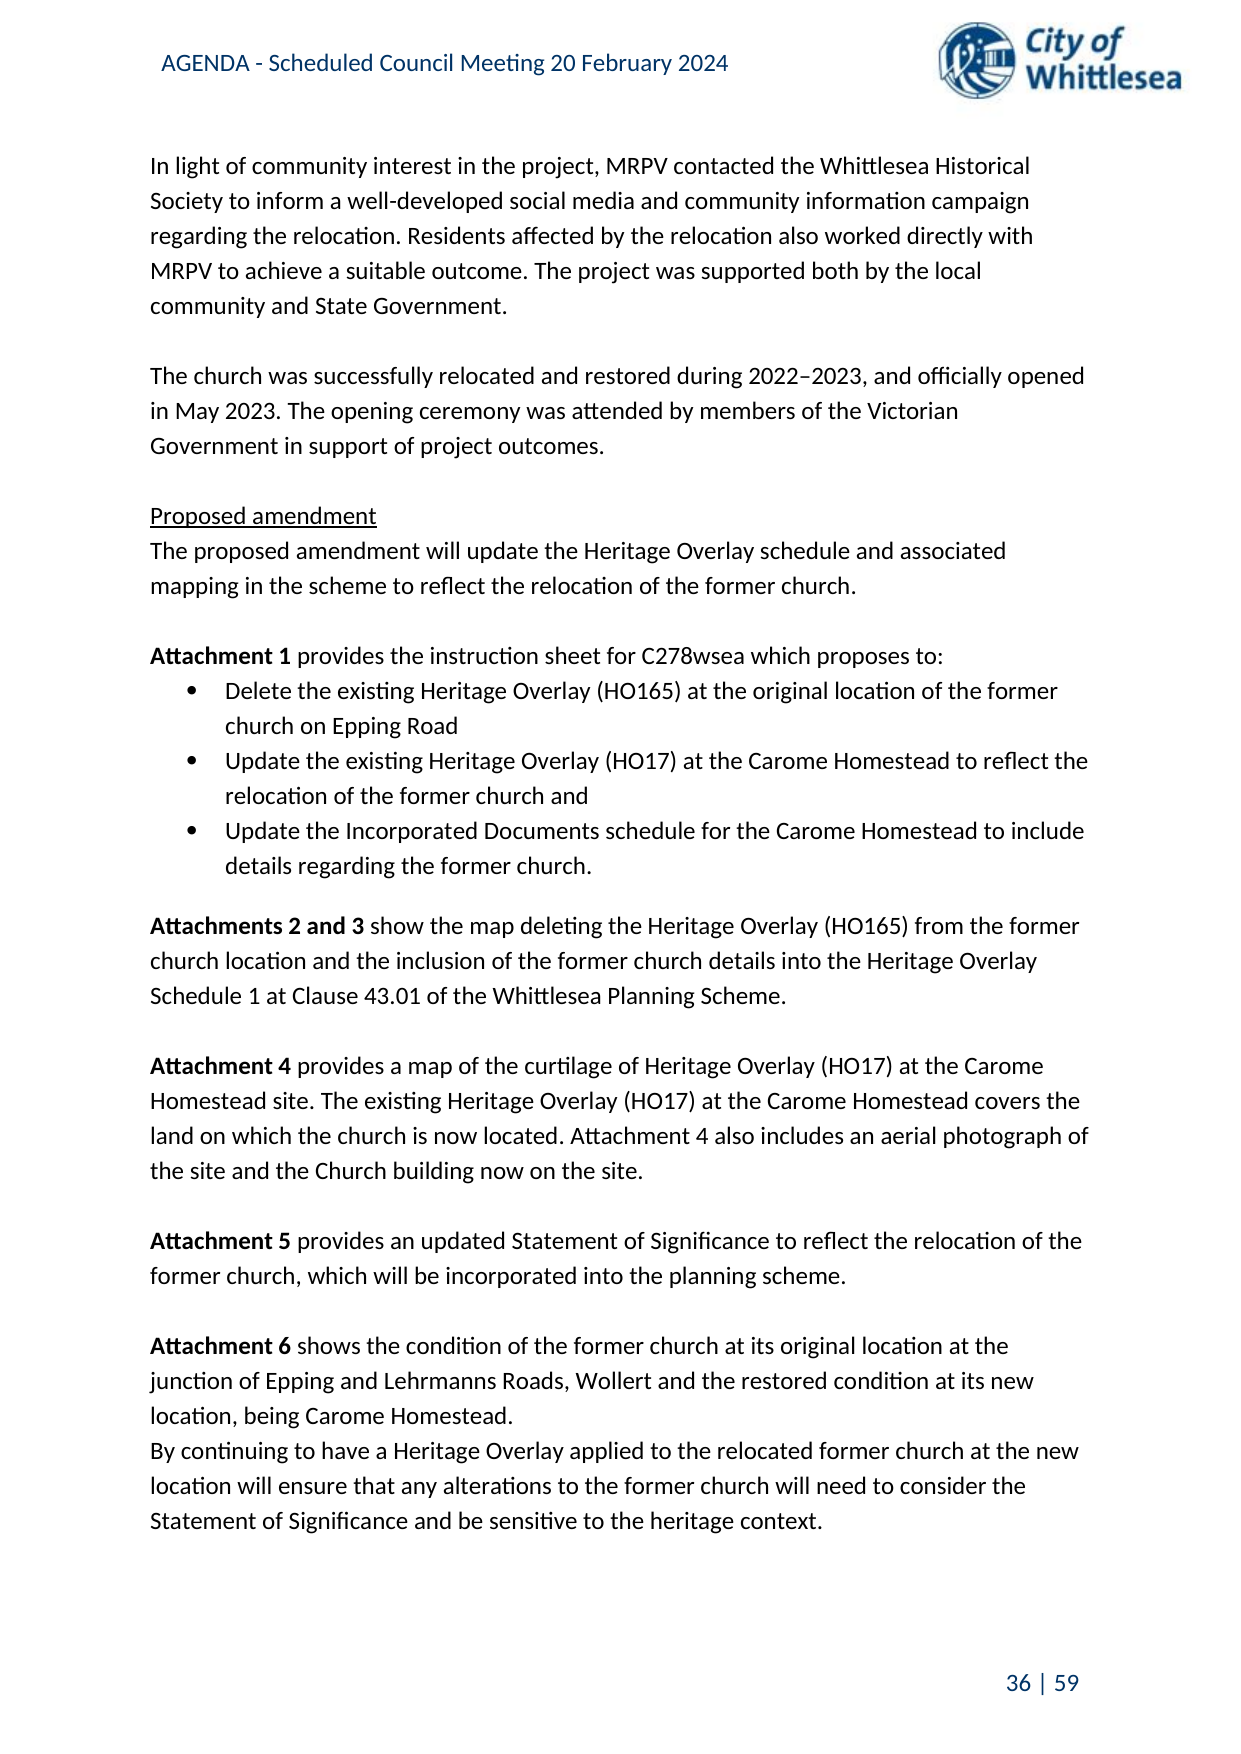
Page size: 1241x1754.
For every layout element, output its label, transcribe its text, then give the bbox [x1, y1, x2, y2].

text Proposed amendment [150, 500, 1090, 531]
text Attachment 6 shows the condition of the former church at its original location at the junction of Epping and Lehrmanns Roads, Wollert and the restored condition at its new location, being Carome Homestead. [150, 1330, 1090, 1431]
text Attachment 5 provides an updated Statement of Significance to reflect the relocation of the former church, which will be incorporated into the planning scheme. [150, 1225, 1090, 1291]
text In light of community interest in the project, MRPV contacted the Whittlesea Historical Society to inform a well-developed social media and community information campaign regarding the relocation. Residents affected by the relocation also worked directly with MRPV to achieve a suitable outcome. The project was supported both by the local community and State Government. [150, 150, 1090, 321]
list Delete the existing Heritage Overlay (HO165) at the original location of the former church on Epping Road [187, 675, 1090, 741]
picture [0, 0, 1241, 127]
list Update the Incorporated Documents schedule for the Carome Homestead to include details regarding the former church. [187, 815, 1090, 881]
list Update the existing Heritage Overlay (HO17) at the Carome Homestead to reflect the relocation of the former church and [187, 745, 1090, 811]
text Attachments 2 and 3 show the map deleting the Heritage Overlay (HO165) from the former church location and the inclusion of the former church details into the Heritage Overlay Schedule 1 at Clause 43.01 of the Whittlesea Planning Scheme. [150, 910, 1090, 1011]
text Attachment 1 provides the instruction sheet for C278wsea which proposes to: [150, 640, 1090, 671]
text Attachment 4 provides a map of the curtilage of Heritage Overlay (HO17) at the Carome Homestead site. The existing Heritage Overlay (HO17) at the Carome Homestead covers the land on which the church is now located. Attachment 4 also includes an aerial photograph of the site and the Church building now on the site. [150, 1050, 1090, 1186]
text By continuing to have a Heritage Overlay applied to the relocated former church at the new location will ensure that any alterations to the former church will need to consider the Statement of Significance and be sensitive to the heritage context. [150, 1435, 1090, 1536]
text The church was successfully relocated and restored during 2022–2023, and officially opened in May 2023. The opening ceremony was attended by members of the Victorian Government in support of project outcomes. [150, 360, 1090, 461]
text The proposed amendment will update the Heritage Overlay schedule and associated mapping in the scheme to reflect the relocation of the former church. [150, 535, 1090, 601]
